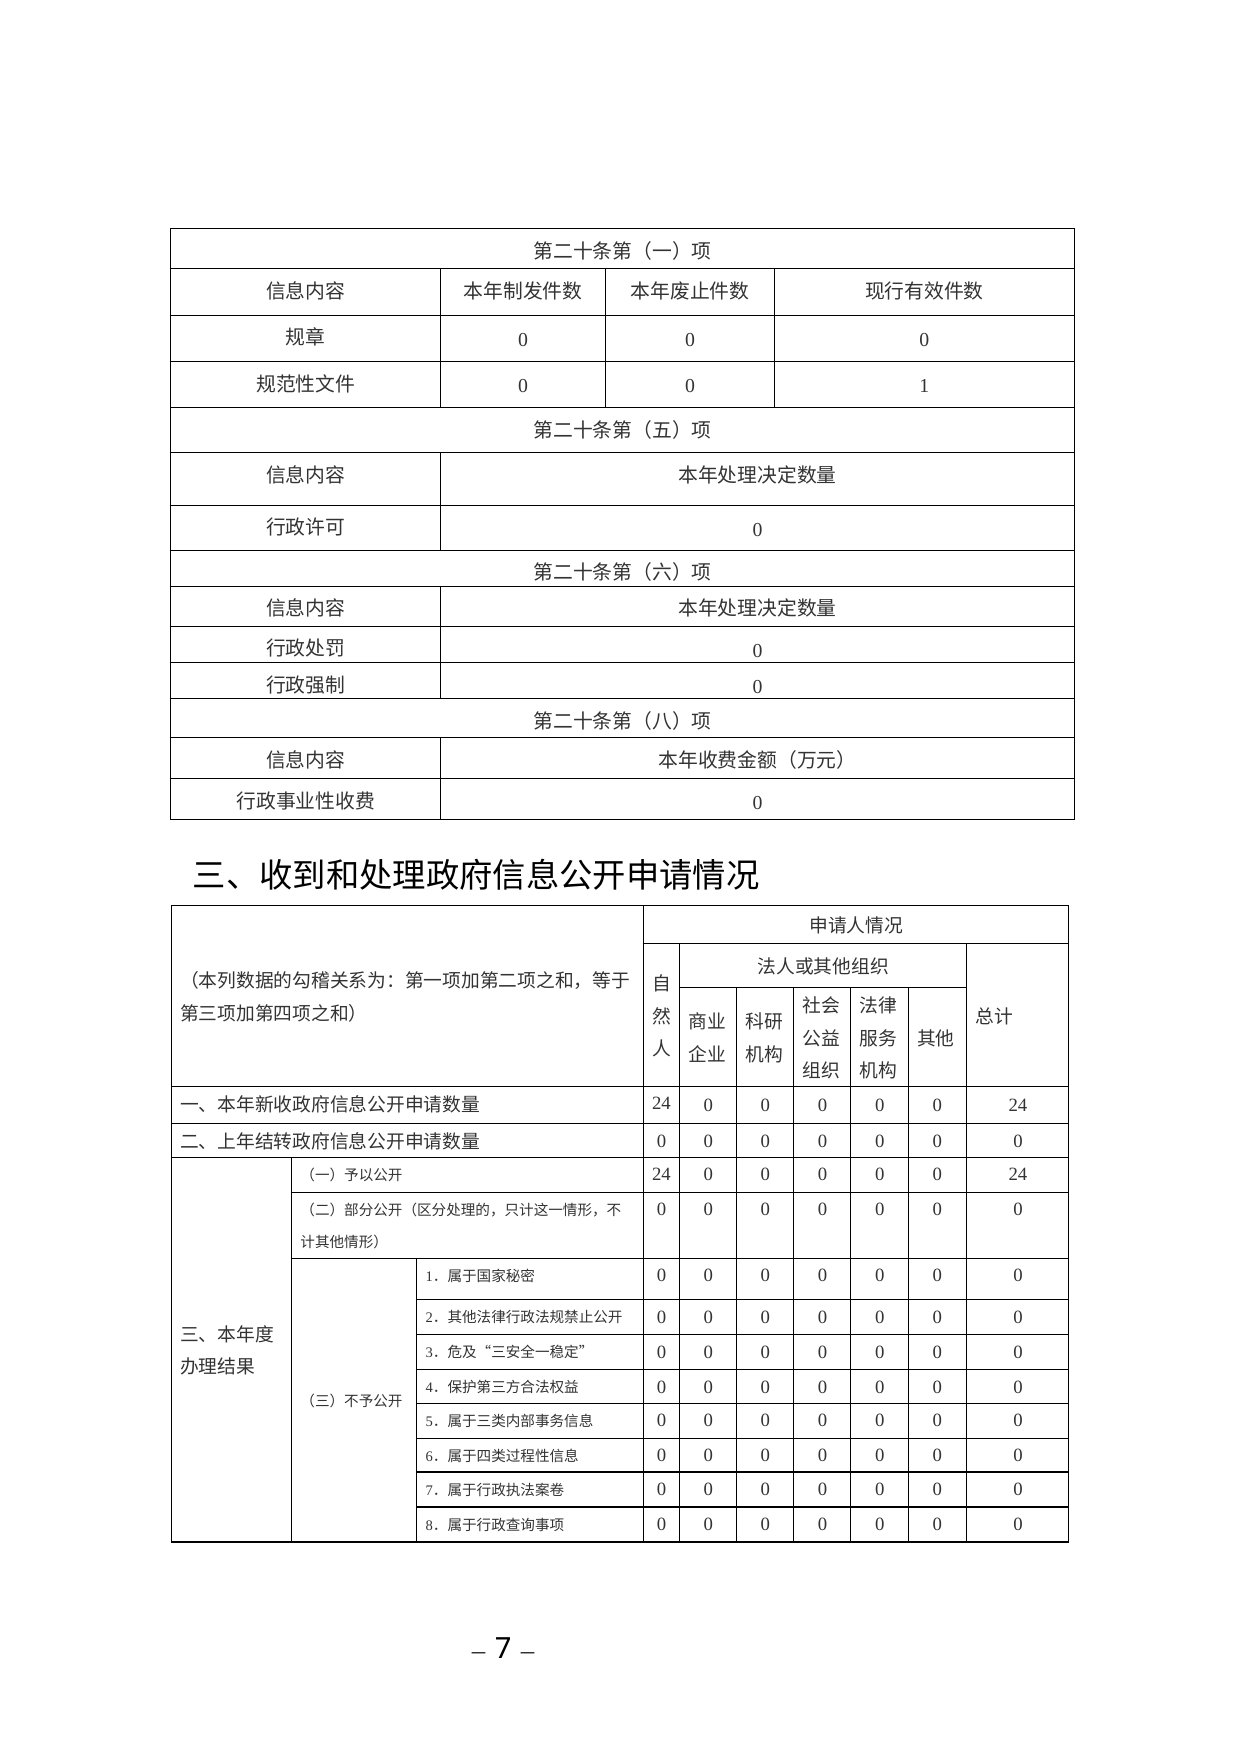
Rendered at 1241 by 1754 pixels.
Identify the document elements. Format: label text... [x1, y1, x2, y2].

table_cell 0 [794, 1439, 850, 1471]
table_cell 0 [851, 1124, 908, 1157]
table_cell 2．其他法律行政法规禁止公开 [417, 1300, 643, 1334]
table_cell 0 [644, 1259, 679, 1299]
table_cell 0 [680, 1124, 736, 1157]
table_cell （一）予以公开 [292, 1158, 643, 1192]
table_cell 第二十条第（八）项 [171, 699, 1074, 737]
table_cell 信息内容 [171, 738, 440, 778]
table_cell 7．属于行政执法案卷 [417, 1473, 643, 1506]
table_cell 24 [644, 1087, 679, 1123]
table_cell 0 [606, 316, 774, 361]
table_cell 0 [680, 1259, 736, 1299]
table_cell 8．属于行政查询事项 [417, 1508, 643, 1541]
table_cell 0 [967, 1335, 1068, 1369]
table_cell 商业企业 [680, 988, 736, 1086]
table_cell 0 [737, 1087, 793, 1123]
table_cell 0 [909, 1370, 966, 1403]
table_cell （三）不予公开 [292, 1259, 416, 1541]
table_cell 3．危及“三安全一稳定” [417, 1335, 643, 1369]
table_cell 0 [794, 1508, 850, 1541]
table_cell 0 [967, 1404, 1068, 1438]
table_cell 0 [644, 1370, 679, 1403]
table_cell 行政事业性收费 [171, 779, 440, 819]
table_cell 0 [737, 1508, 793, 1541]
table_cell 0 [441, 663, 1074, 698]
table_cell 0 [441, 779, 1074, 819]
table_cell 本年处理决定数量 [441, 587, 1074, 626]
table_cell 0 [851, 1259, 908, 1299]
table_cell 0 [909, 1473, 966, 1506]
table_cell 24 [967, 1087, 1068, 1123]
table_header （本列数据的勾稽关系为：第一项加第二项之和，等于第三项加第四项之和） [172, 906, 643, 1086]
table_cell 三、本年度办理结果 [172, 1158, 291, 1541]
table_cell 1 [775, 362, 1074, 407]
table_cell 0 [680, 1473, 736, 1506]
table_cell 信息内容 [171, 269, 440, 314]
table_cell 0 [909, 1124, 966, 1157]
table_cell 法律服务机构 [851, 988, 908, 1086]
table_cell 规范性文件 [171, 362, 440, 407]
table_cell 0 [441, 316, 605, 361]
table_cell 0 [680, 1508, 736, 1541]
table_cell 0 [441, 362, 605, 407]
table_cell 0 [737, 1439, 793, 1471]
table_cell 0 [737, 1370, 793, 1403]
table_cell 0 [644, 1439, 679, 1471]
table_cell 0 [644, 1473, 679, 1506]
table_cell 0 [909, 1193, 966, 1258]
table_cell 本年处理决定数量 [441, 453, 1074, 504]
table_cell 6．属于四类过程性信息 [417, 1439, 643, 1471]
table_cell 0 [737, 1259, 793, 1299]
table_cell 0 [967, 1259, 1068, 1299]
table_cell 0 [737, 1124, 793, 1157]
table_cell 0 [680, 1087, 736, 1123]
table_cell 0 [851, 1087, 908, 1123]
table_cell 0 [794, 1259, 850, 1299]
table_cell 信息内容 [171, 453, 440, 504]
table_cell 0 [644, 1404, 679, 1438]
table_cell 0 [441, 506, 1074, 549]
table_cell 0 [644, 1124, 679, 1157]
table_cell 本年收费金额（万元） [441, 738, 1074, 778]
text 三、收到和处理政府信息公开申请情况 [159, 222, 1081, 905]
table_cell 行政强制 [171, 663, 440, 698]
table_cell 0 [606, 362, 774, 407]
table_cell 0 [737, 1193, 793, 1258]
table_cell 本年制发件数 [441, 269, 605, 314]
table_cell 0 [680, 1404, 736, 1438]
table_cell 0 [851, 1370, 908, 1403]
table_cell 0 [794, 1124, 850, 1157]
table_cell 0 [794, 1087, 850, 1123]
table_cell 本年废止件数 [606, 269, 774, 314]
table_cell 0 [909, 1439, 966, 1471]
table_cell 0 [644, 1335, 679, 1369]
table_cell 行政处罚 [171, 627, 440, 662]
table_cell 规章 [171, 316, 440, 361]
table_cell 第二十条第（五）项 [171, 408, 1074, 452]
table_cell 0 [680, 1370, 736, 1403]
table_cell 其他 [909, 988, 966, 1086]
table_cell 0 [441, 627, 1074, 662]
table_cell 0 [680, 1439, 736, 1471]
table_cell 信息内容 [171, 587, 440, 626]
table_cell 0 [967, 1370, 1068, 1403]
table_cell 1．属于国家秘密 [417, 1259, 643, 1299]
table_cell 0 [680, 1158, 736, 1192]
table_header 第二十条第（一）项 [171, 229, 1074, 268]
table_cell 4．保护第三方合法权益 [417, 1370, 643, 1403]
table_header 申请人情况 [644, 906, 1068, 943]
table_cell 社会公益组织 [794, 988, 850, 1086]
table_cell 0 [794, 1473, 850, 1506]
table_cell 0 [967, 1439, 1068, 1471]
table_cell （二）部分公开（区分处理的，只计这一情形，不计其他情形） [292, 1193, 643, 1258]
table_cell 0 [909, 1158, 966, 1192]
table_cell 0 [737, 1158, 793, 1192]
table_cell 0 [851, 1439, 908, 1471]
table_cell 行政许可 [171, 506, 440, 549]
table_cell 0 [794, 1193, 850, 1258]
table_cell 0 [644, 1193, 679, 1258]
table_cell 0 [644, 1508, 679, 1541]
table_cell 0 [794, 1300, 850, 1334]
table_cell 24 [644, 1158, 679, 1192]
table_cell 0 [794, 1370, 850, 1403]
table_cell 0 [737, 1300, 793, 1334]
table_cell 0 [680, 1300, 736, 1334]
table_cell 5．属于三类内部事务信息 [417, 1404, 643, 1438]
table_cell 0 [680, 1193, 736, 1258]
table_cell 0 [851, 1508, 908, 1541]
table_cell 0 [909, 1259, 966, 1299]
table_cell 自然人 [644, 944, 679, 1086]
table_cell 0 [794, 1158, 850, 1192]
table_cell 0 [851, 1335, 908, 1369]
table_cell 0 [851, 1473, 908, 1506]
table_cell 0 [851, 1300, 908, 1334]
table_cell 0 [737, 1335, 793, 1369]
table_cell 0 [967, 1300, 1068, 1334]
table_cell 一、本年新收政府信息公开申请数量 [172, 1087, 643, 1123]
table_cell 0 [644, 1300, 679, 1334]
table_cell 0 [909, 1300, 966, 1334]
table_cell 24 [967, 1158, 1068, 1192]
table_cell 0 [794, 1404, 850, 1438]
table_cell 0 [967, 1508, 1068, 1541]
table_cell 0 [737, 1404, 793, 1438]
table_cell 0 [851, 1158, 908, 1192]
table_cell 科研机构 [737, 988, 793, 1086]
table_cell 0 [680, 1335, 736, 1369]
table_cell 0 [909, 1508, 966, 1541]
table_cell 0 [909, 1087, 966, 1123]
table_cell 0 [967, 1124, 1068, 1157]
table_cell 现行有效件数 [775, 269, 1074, 314]
table_cell 第二十条第（六）项 [171, 551, 1074, 586]
table_cell 0 [967, 1193, 1068, 1258]
table_cell 总计 [967, 944, 1068, 1086]
table_cell 0 [851, 1193, 908, 1258]
table_cell 0 [737, 1473, 793, 1506]
table_cell 0 [909, 1404, 966, 1438]
table_cell 0 [851, 1404, 908, 1438]
table_cell 0 [909, 1335, 966, 1369]
table_cell 0 [775, 316, 1074, 361]
table_cell 0 [794, 1335, 850, 1369]
table_cell 0 [967, 1473, 1068, 1506]
table_cell 二、上年结转政府信息公开申请数量 [172, 1124, 643, 1157]
table_cell 法人或其他组织 [680, 944, 966, 987]
